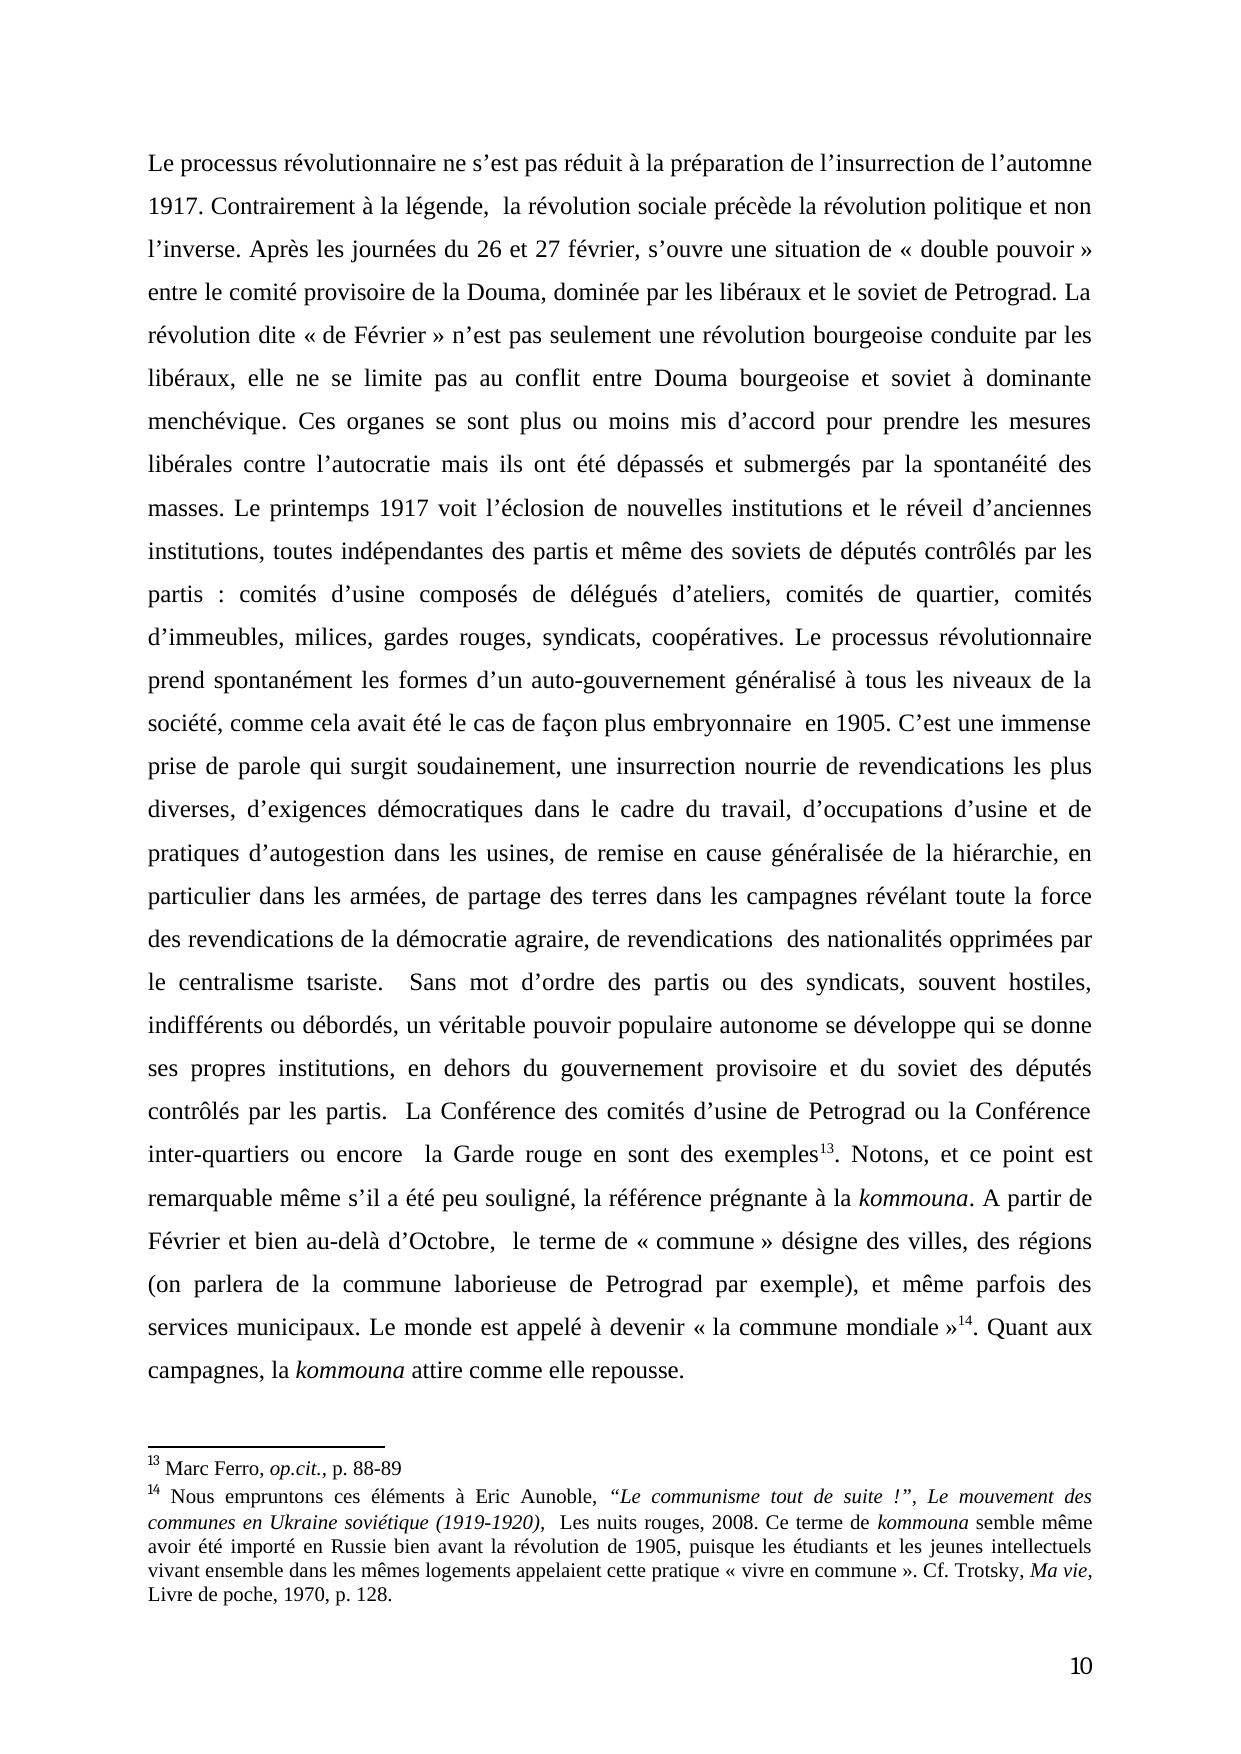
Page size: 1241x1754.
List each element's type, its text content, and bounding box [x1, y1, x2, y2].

text Le processus révolutionnaire ne s’est pas réduit à la préparation de l’insurrection de l’automne 1917. Contrairement à la légende, la révolution sociale précède la révolution politique et non l’inverse. Après les journées du 26 et 27 février, s’ouvre une situation de « double pouvoir » entre le comité provisoire de la Douma, dominée par les libéraux et le soviet de Petrograd. La révolution dite « de Février » n’est pas seulement une révolution bourgeoise conduite par les libéraux, elle ne se limite pas au conflit entre Douma bourgeoise et soviet à dominante menchévique. Ces organes se sont plus ou moins mis d’accord pour prendre les mesures libérales contre l’autocratie mais ils ont été dépassés et submergés par la spontanéité des masses. Le printemps 1917 voit l’éclosion de nouvelles institutions et le réveil d’anciennes institutions, toutes indépendantes des partis et même des soviets de députés contrôlés par les partis : comités d’usine composés de délégués d’ateliers, comités de quartier, comités d’immeubles, milices, gardes rouges, syndicats, coopératives. Le processus révolutionnaire prend spontanément les formes d’un auto-gouvernement généralisé à tous les niveaux de la société, comme cela avait été le cas de façon plus embryonnaire en 1905. C’est une immense prise de parole qui surgit soudainement, une insurrection nourrie de revendications les plus diverses, d’exigences démocratiques dans le cadre du travail, d’occupations d’usine et de pratiques d’autogestion dans les usines, de remise en cause généralisée de la hiérarchie, en particulier dans les armées, de partage des terres dans les campagnes révélant toute la force des revendications de la démocratie agraire, de revendications des nationalités opprimées par le centralisme tsariste. Sans mot d’ordre des partis ou des syndicats, souvent hostiles, indifférents ou débordés, un véritable pouvoir populaire autonome se développe qui se donne ses propres institutions, en dehors du gouvernement provisoire et du soviet des députés contrôlés par les partis. La Conférence des comités d’usine de Petrograd ou la Conférence inter-quartiers ou encore la Garde rouge en sont des exemples. Notons, et ce point est remarquable même s’il a été peu souligné, la référence prégnante à la kommouna. A partir de Février et bien au-delà d’Octobre, le terme de « commune » désigne des villes, des régions (on parlera de la commune laborieuse de Petrograd par exemple), et même parfois des services municipaux. Le monde est appelé à devenir « la commune mondiale ». Quant aux campagnes, la kommouna attire comme elle repousse. [148, 148, 1093, 1384]
